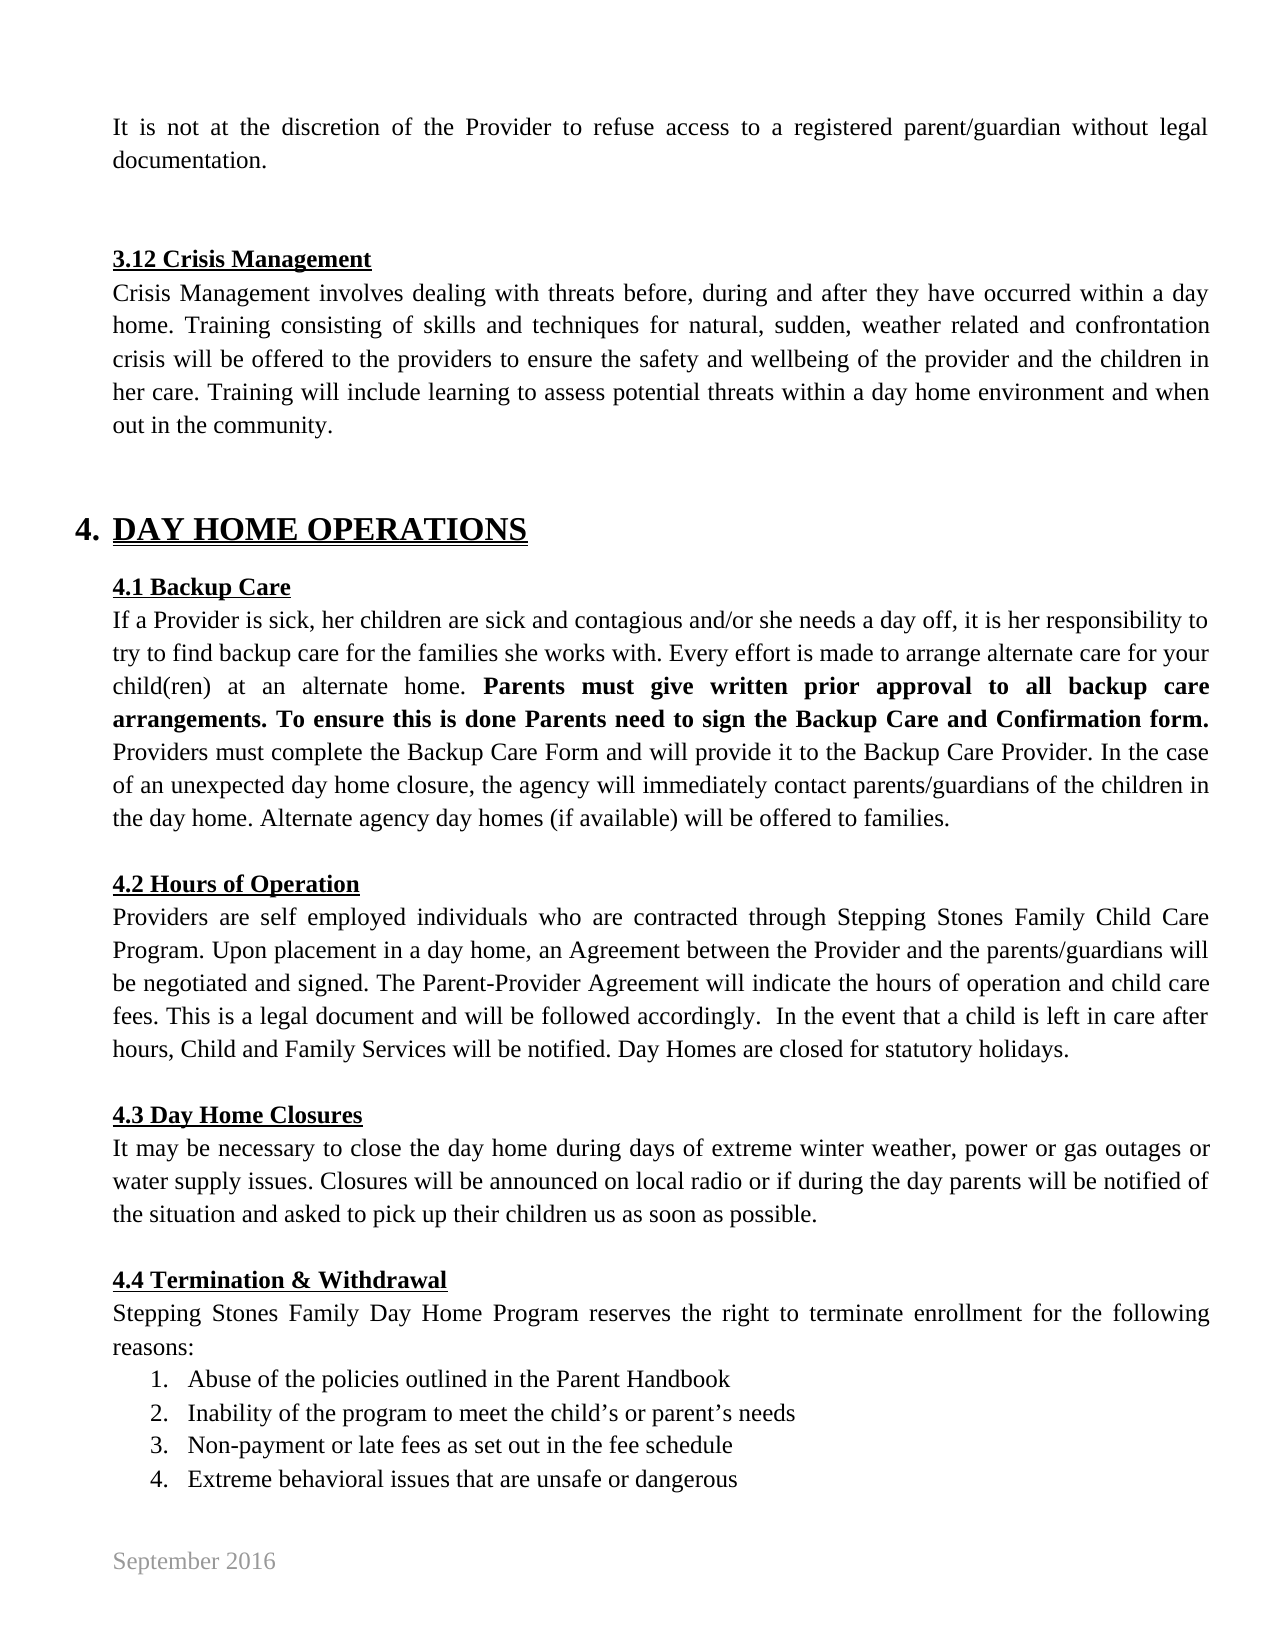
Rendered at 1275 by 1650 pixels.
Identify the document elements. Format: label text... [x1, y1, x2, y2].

text 4.3 Day Home Closures [112, 1100, 1211, 1129]
list Abuse of the policies outlined in the Parent Handbook [150, 1364, 1211, 1393]
list If a Provider is sick, her children are sick and contagious and/or she needs a day off, it is her responsibility to try to find backup care for the families she works with. Every effort is made to arrange alternate care for your child(ren) at an alternate home. Parents must give written prior approval to all backup care arrangements. To ensure this is done Parents need to sign the Backup Care and Confirmation form. Providers must complete the Backup Care Form and will provide it to the Backup Care Provider. In the case of an unexpected day home closure, the agency will immediately contact parents/guardians of the children in the day home. Alternate agency day homes (if available) will be offered to families. [112, 605, 1211, 832]
text 4.4 Termination & Withdrawal [112, 1266, 1211, 1294]
list Inability of the program to meet the child’s or parent’s needs [150, 1398, 1211, 1426]
text 4.2 Hours of Operation [112, 869, 1211, 898]
text Providers are self employed individuals who are contracted through Stepping Stones Family Child Care Program. Upon placement in a day home, an Agreement between the Provider and the parents/guardians will be negotiated and signed. The Parent-Provider Agreement will indicate the hours of operation and child care fees. This is a legal document and will be followed accordingly. In the event that a child is left in care after hours, Child and Family Services will be notified. Day Homes are closed for statutory holidays. [112, 902, 1211, 1063]
text It is not at the discretion of the Provider to refuse access to a registered parent/guardian without legal documentation. [112, 112, 1211, 174]
text It may be necessary to close the day home during days of extreme winter weather, power or gas outages or water supply issues. Closures will be announced on local radio or if during the day parents will be notified of the situation and asked to pick up their children us as soon as possible. [112, 1133, 1211, 1228]
list Non-payment or late fees as set out in the fee schedule [150, 1431, 1211, 1459]
list 3.12 Crisis Management [112, 244, 1211, 273]
list DAY HOME OPERATIONS [75, 509, 1211, 547]
text Crisis Management involves dealing with threats before, during and after they have occurred within a day home. Training consisting of skills and techniques for natural, sudden, weather related and confrontation crisis will be offered to the providers to ensure the safety and wellbeing of the provider and the children in her care. Training will include learning to assess potential threats within a day home environment and when out in the community. [112, 278, 1211, 438]
text Stepping Stones Family Day Home Program reserves the right to terminate enrollment for the following reasons: [112, 1298, 1211, 1360]
list Extreme behavioral issues that are unsafe or dangerous [150, 1464, 1211, 1492]
list 4.1 Backup Care [112, 572, 1211, 601]
